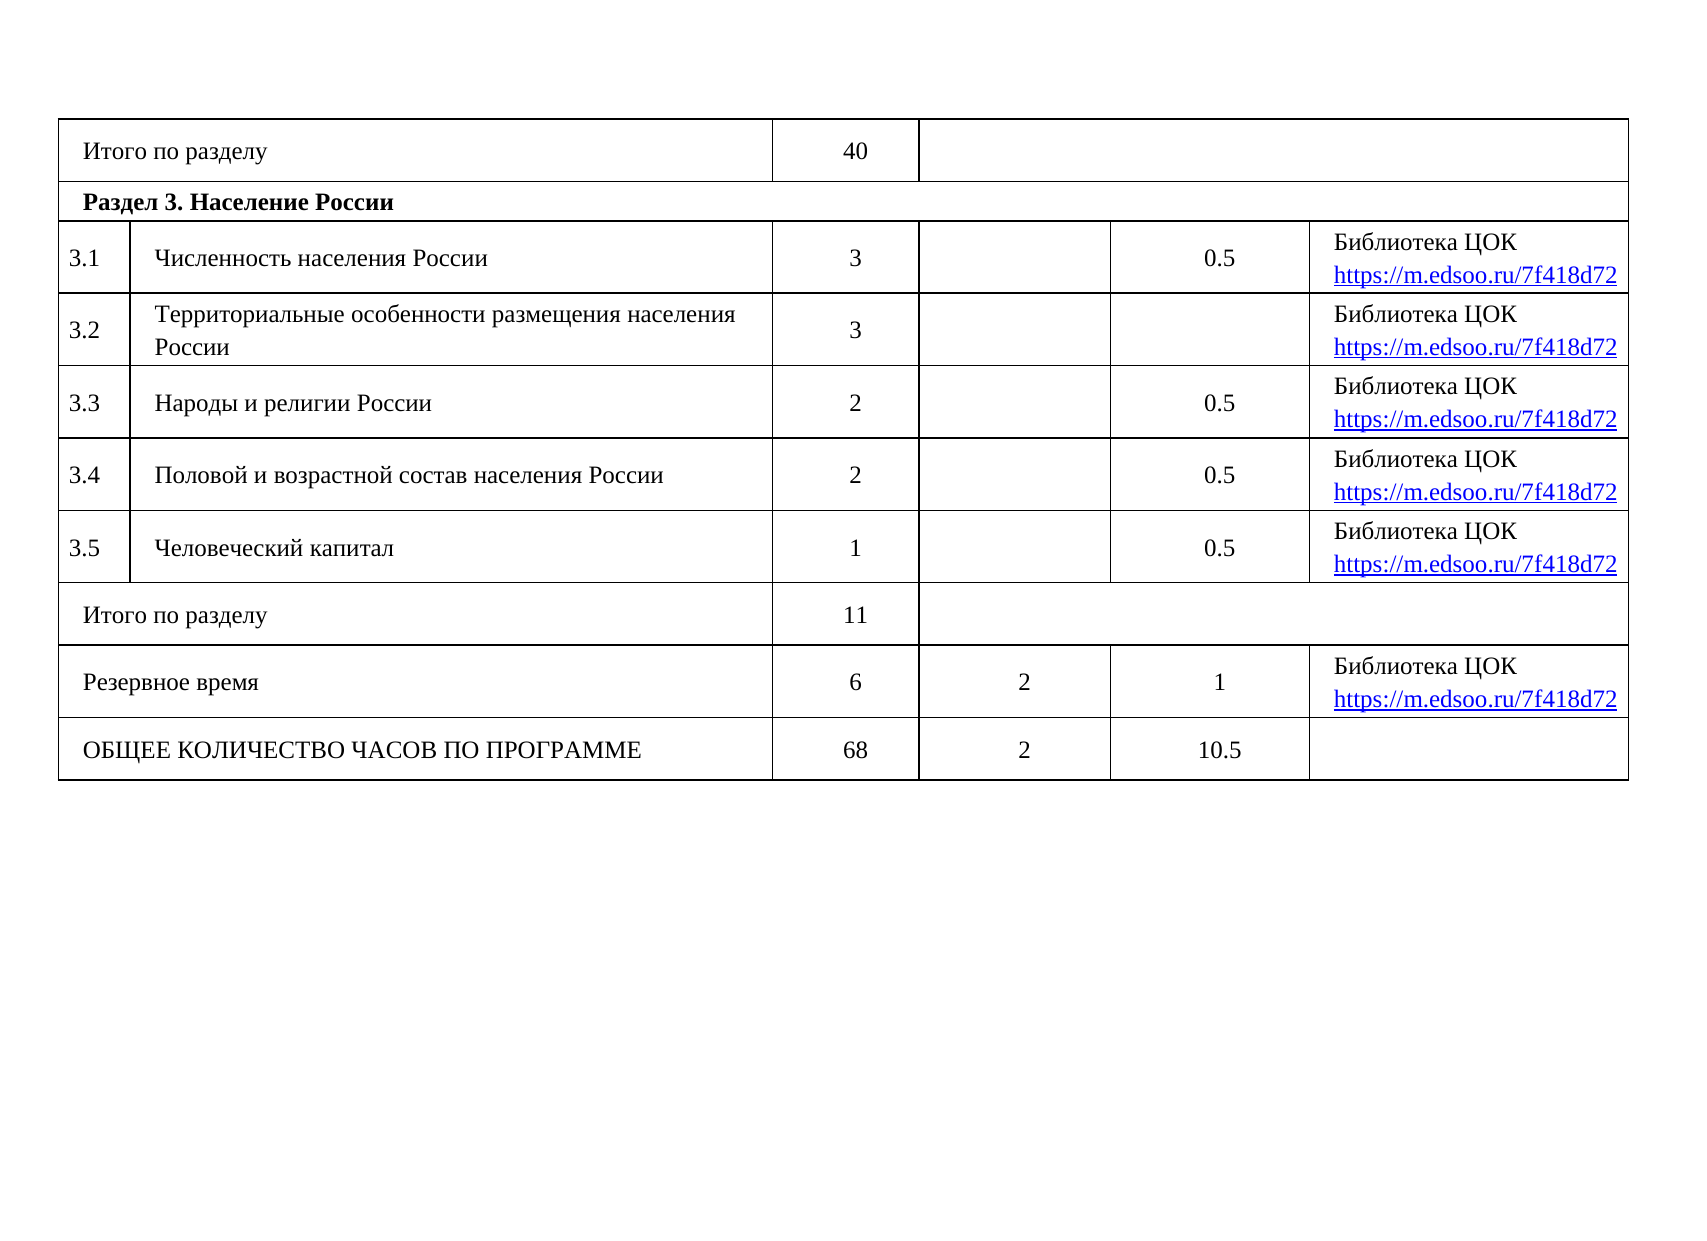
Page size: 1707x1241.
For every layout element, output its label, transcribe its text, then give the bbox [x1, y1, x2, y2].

table_cell 3.2 [59, 294, 129, 365]
table_cell 11 [773, 583, 918, 644]
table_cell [1310, 222, 1628, 292]
table_cell Численность населения России [131, 222, 772, 292]
table_cell 2 [920, 646, 1110, 717]
table_cell 68 [773, 718, 918, 779]
table_cell Библиотека ЦОК https://m.edsoo.ru/7f418d72 [1310, 439, 1628, 509]
table_cell [920, 439, 1110, 509]
table_cell 0.5 [1111, 222, 1309, 292]
table_cell 6 [773, 646, 918, 717]
table_cell [1310, 718, 1628, 779]
table_cell Библиотека ЦОК https://m.edsoo.ru/7f418d72 [1310, 646, 1628, 717]
table_cell Библиотека ЦОК https://m.edsoo.ru/7f418d72 [1310, 511, 1628, 582]
table_cell Территориальные особенности размещения населения России [131, 294, 772, 365]
table_cell 3.5 [59, 511, 129, 582]
table_cell Раздел 3. Население России [59, 182, 1628, 220]
table_cell [920, 294, 1110, 365]
table_cell 1 [1111, 646, 1309, 717]
table_cell 3.3 [59, 366, 129, 437]
table_cell 10.5 [1111, 718, 1309, 779]
table_cell 0.5 [1111, 366, 1309, 437]
table_cell Библиотека ЦОК https://m.edsoo.ru/7f418d72 [1310, 366, 1628, 437]
table_cell 3.4 [59, 439, 129, 509]
table_cell 3.1 [59, 222, 129, 292]
table_cell [920, 366, 1110, 437]
table_cell Половой и возрастной состав населения России [131, 439, 772, 509]
table_cell [920, 222, 1110, 292]
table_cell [1310, 294, 1628, 365]
table_cell 2 [773, 439, 918, 509]
table_cell Итого по разделу [59, 120, 772, 181]
table_cell 2 [773, 366, 918, 437]
table_cell [920, 511, 1110, 582]
table_cell Резервное время [59, 646, 772, 717]
table_cell 2 [920, 718, 1110, 779]
table_cell [920, 120, 1628, 181]
table_cell ОБЩЕЕ КОЛИЧЕСТВО ЧАСОВ ПО ПРОГРАММЕ [59, 718, 772, 779]
table_cell 3 [773, 294, 918, 365]
table_cell Итого по разделу [59, 583, 772, 644]
table_cell 3 [773, 222, 918, 292]
table_cell 40 [773, 120, 918, 181]
table_cell Человеческий капитал [131, 511, 772, 582]
table_cell 0.5 [1111, 439, 1309, 509]
table_cell [1111, 294, 1309, 365]
table_cell 0.5 [1111, 511, 1309, 582]
table_cell Народы и религии России [131, 366, 772, 437]
table_cell [920, 583, 1628, 644]
table_cell 1 [773, 511, 918, 582]
